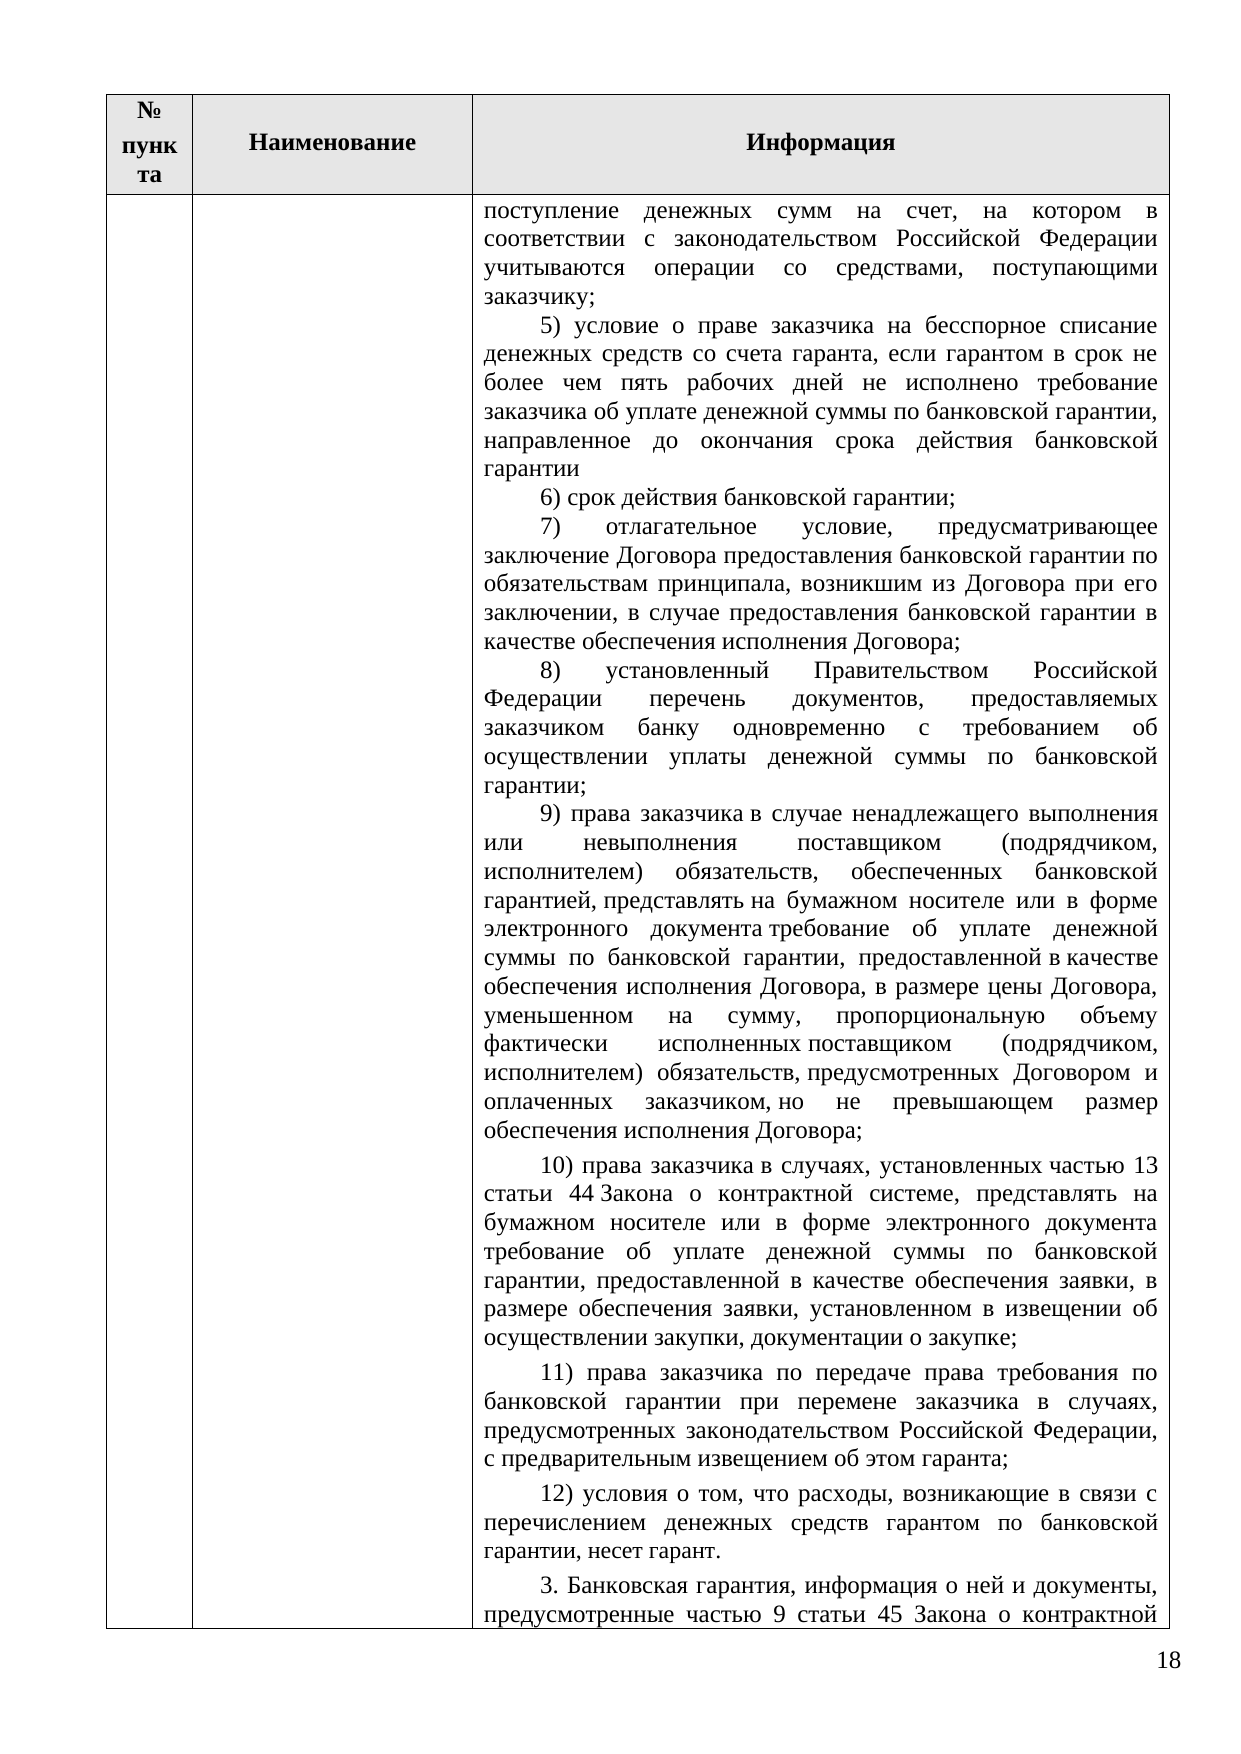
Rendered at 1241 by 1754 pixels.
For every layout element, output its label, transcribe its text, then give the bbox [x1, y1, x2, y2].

table_header Информация [473, 95, 1169, 194]
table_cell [193, 195, 472, 1627]
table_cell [473, 195, 1169, 1627]
table_header № пункта [107, 95, 192, 194]
table_header Наименование [193, 95, 472, 194]
table_cell [107, 195, 192, 1627]
